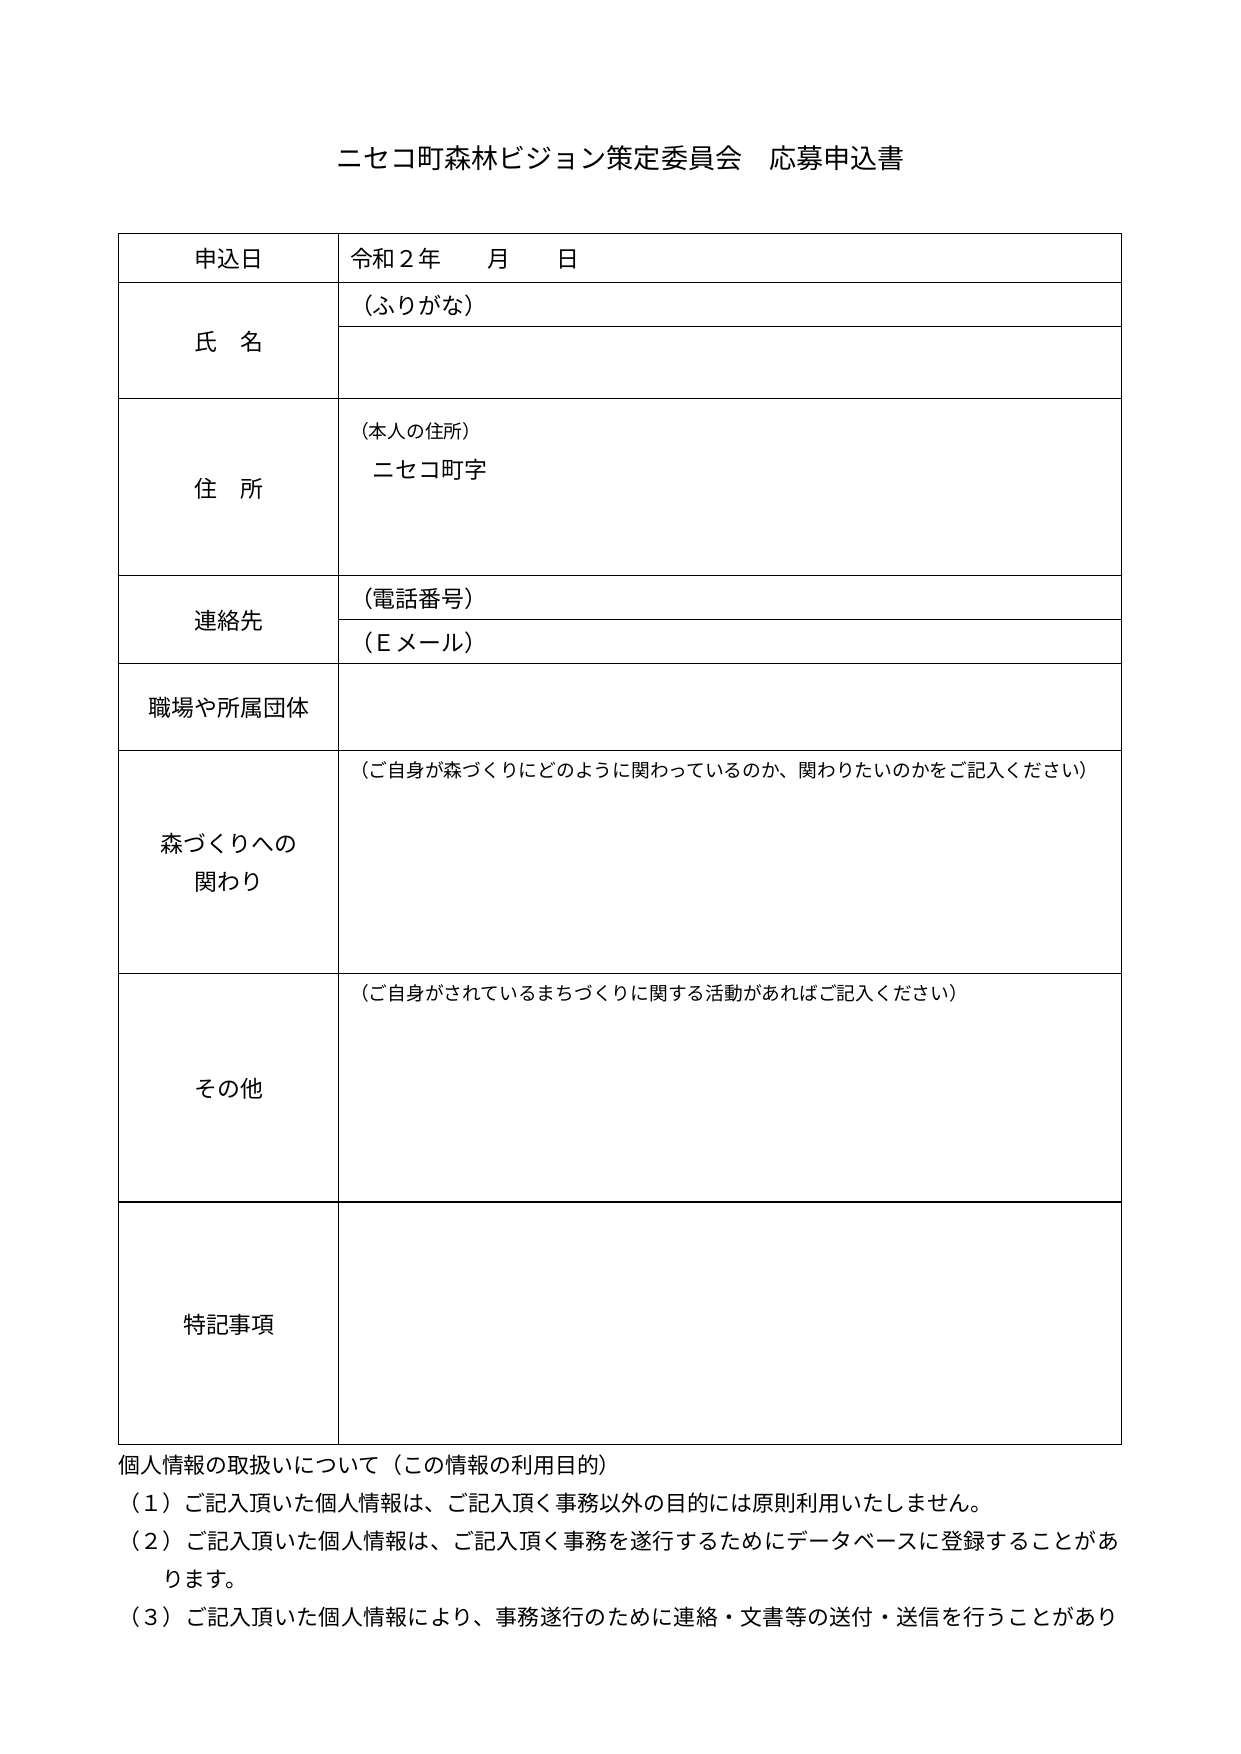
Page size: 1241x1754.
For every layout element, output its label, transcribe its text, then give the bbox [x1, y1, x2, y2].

table_cell [339, 1203, 1121, 1444]
text ニセコ町森林ビジョン策定委員会 応募申込書 [118, 119, 1122, 194]
table_cell 氏 名 [119, 283, 338, 398]
table_header 令和２年 月 日 [339, 234, 1121, 282]
table_cell （本人の住所） ニセコ町字 [339, 399, 1121, 575]
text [118, 1597, 1122, 1635]
table_cell [339, 664, 1121, 750]
table_cell 特記事項 [119, 1203, 338, 1444]
table_cell 職場や所属団体 [119, 664, 338, 750]
table_cell （ご自身がされているまちづくりに関する活動があればご記入ください） [339, 974, 1121, 1201]
table_cell 森づくりへの 関わり [119, 751, 338, 972]
text 個人情報の取扱いについて（この情報の利用目的） [118, 1445, 1122, 1483]
table_cell その他 [119, 974, 338, 1201]
text （１）ご記入頂いた個人情報は、ご記入頂く事務以外の目的には原則利用いたしません。 [118, 1483, 1122, 1521]
table_cell （電話番号） [339, 576, 1121, 618]
table_cell （ご自身が森づくりにどのように関わっているのか、関わりたいのかをご記入ください） [339, 751, 1121, 972]
table_cell （Ｅメール） [339, 620, 1121, 663]
table_cell 住 所 [119, 399, 338, 575]
table_cell [339, 327, 1121, 398]
table_cell 連絡先 [119, 576, 338, 663]
table_cell （ふりがな） [339, 283, 1121, 326]
table_header 申込日 [119, 234, 338, 282]
text （２）ご記入頂いた個人情報は、ご記入頂く事務を遂行するためにデータベースに登録することがあります。 [118, 1521, 1122, 1597]
